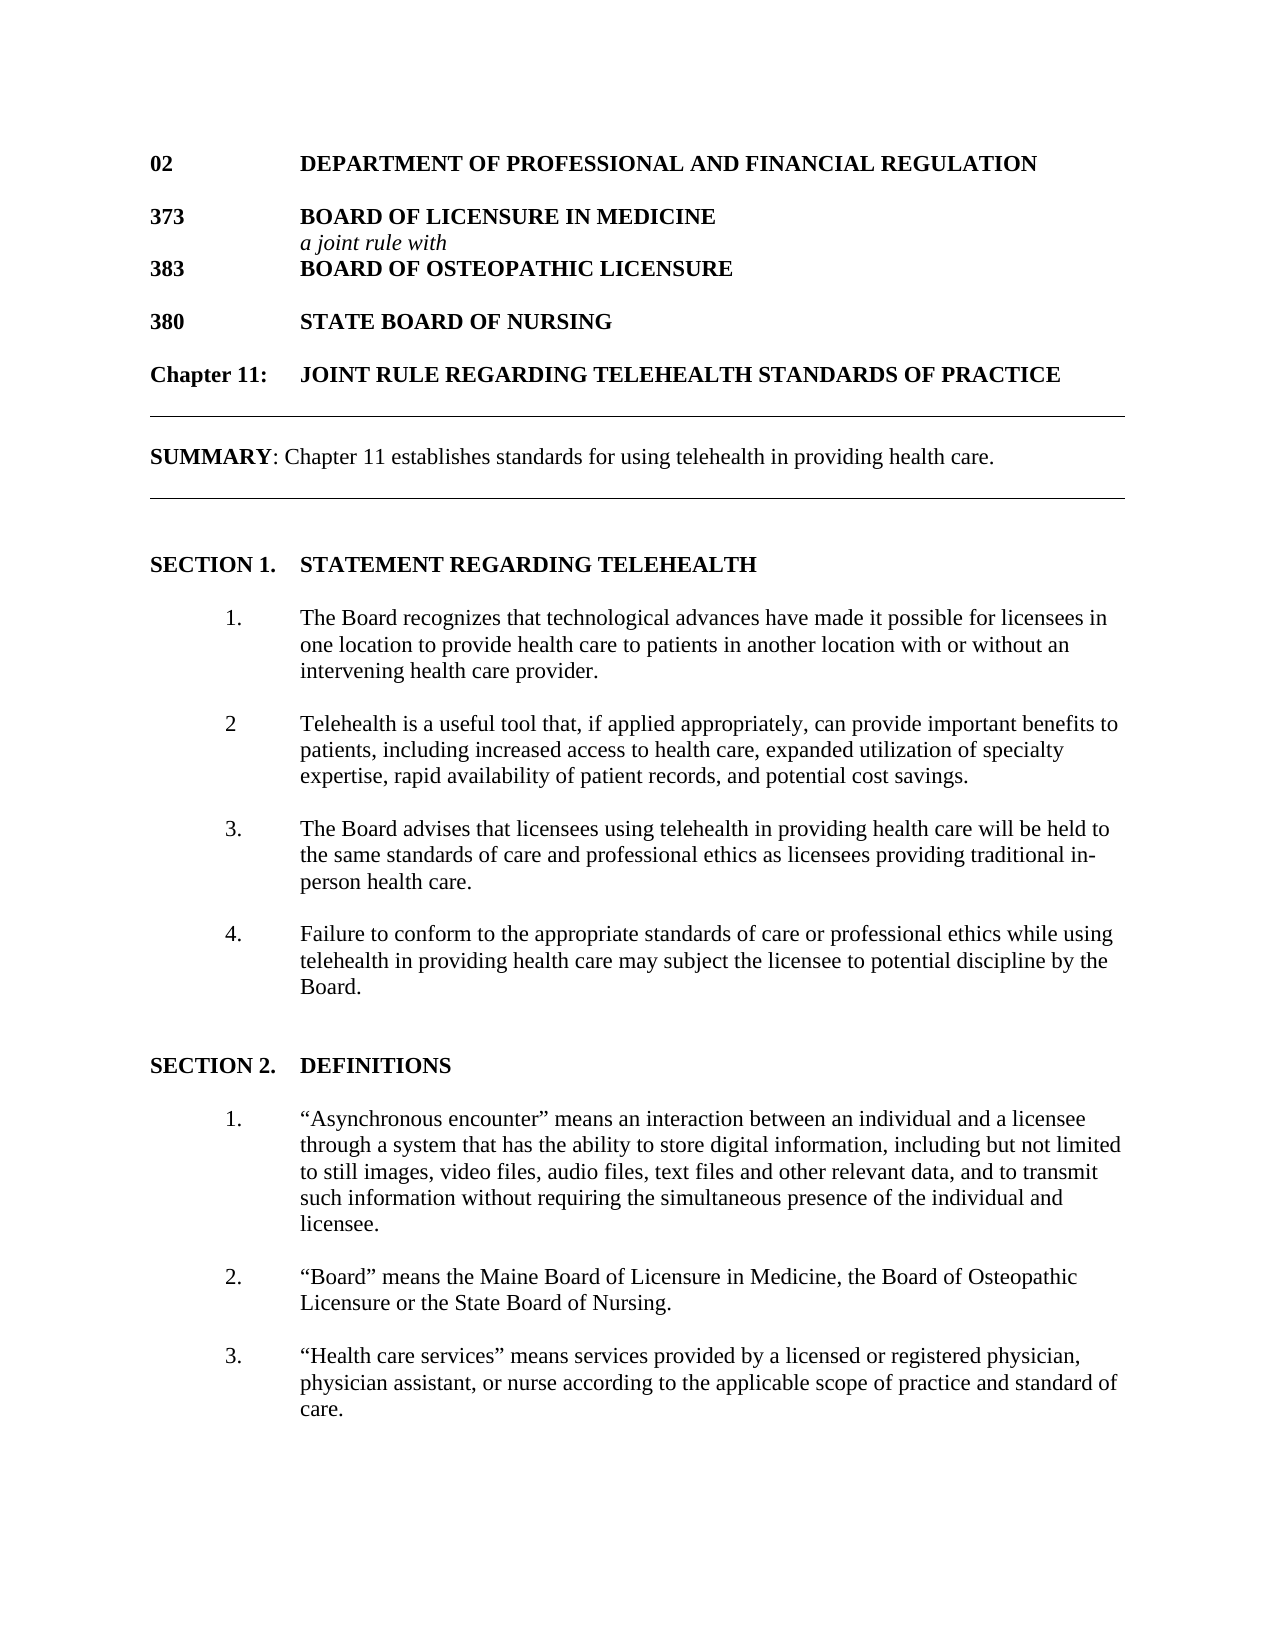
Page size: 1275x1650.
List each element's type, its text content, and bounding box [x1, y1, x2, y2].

text 02 DEPARTMENT OF PROFESSIONAL AND FINANCIAL REGULATION [150, 150, 1125, 176]
text 4. Failure to conform to the appropriate standards of care or professional ethics while using telehealth in providing health care may subject the licensee to potential discipline by the Board. [225, 921, 1125, 999]
text Chapter 11: JOINT RULE REGARDING TELEHEALTH STANDARDS OF PRACTICE [150, 361, 1125, 387]
text 1. “Asynchronous encounter” means an interaction between an individual and a licensee through a system that has the ability to store digital information, including but not limited to still images, video files, audio files, text files and other relevant data, and to transmit such information without requiring the simultaneous presence of the individual and licensee. [225, 1105, 1144, 1237]
text 383 BOARD OF OSTEOPATHIC LICENSURE [150, 255, 1125, 282]
text SECTION 2. DEFINITIONS [150, 1052, 1125, 1079]
text SECTION 1. STATEMENT REGARDING TELEHEALTH [150, 552, 1125, 578]
text 1. The Board recognizes that technological advances have made it possible for licensees in one location to provide health care to patients in another location with or without an intervening health care provider. [225, 604, 1125, 683]
text 380 STATE BOARD OF NURSING [150, 308, 1125, 334]
text 373 BOARD OF LICENSURE IN MEDICINE [150, 203, 1125, 229]
text SUMMARY: Chapter 11 establishes standards for using telehealth in providing health care. [150, 443, 1125, 469]
text 2. “Board” means the Maine Board of Licensure in Medicine, the Board of Osteopathic Licensure or the State Board of Nursing. [225, 1263, 1125, 1316]
text a joint rule with [150, 229, 1125, 255]
text 3. “Health care services” means services provided by a licensed or registered physician, physician assistant, or nurse according to the applicable scope of practice and standard of care. [225, 1342, 1125, 1421]
text 3. The Board advises that licensees using telehealth in providing health care will be held to the same standards of care and professional ethics as licensees providing traditional in-person health care. [225, 815, 1125, 894]
text 2 Telehealth is a useful tool that, if applied appropriately, can provide important benefits to patients, including increased access to health care, expanded utilization of specialty expertise, rapid availability of patient records, and potential cost savings. [225, 710, 1125, 789]
